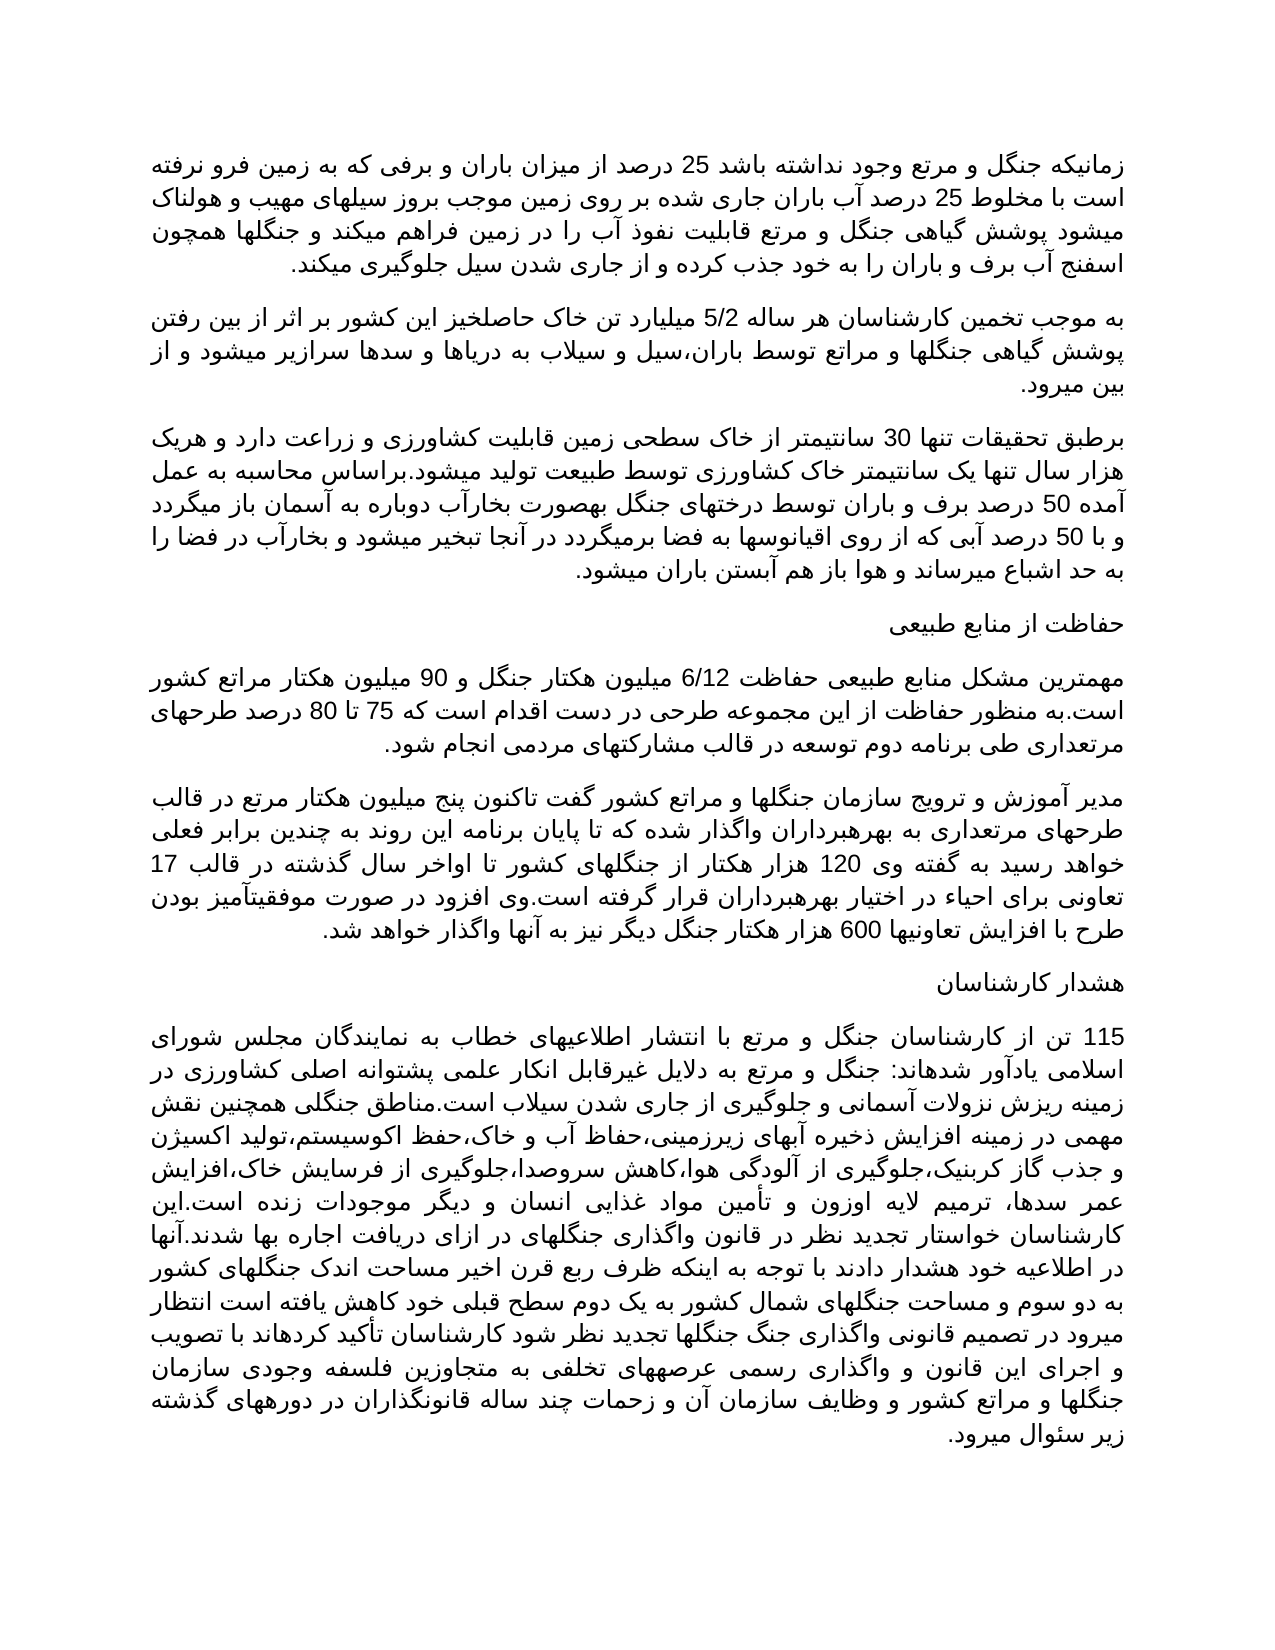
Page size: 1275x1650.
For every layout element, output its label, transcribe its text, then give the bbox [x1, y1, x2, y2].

text برطبق تحقیقات تنها 30 سانتیمتر از خاک سطحی زمین قابلیت کشاورزی‏ و زراعت دارد و هریک هزار سال تنها یک‏ سانتیمتر خاک کشاورزی توسط طبیعت‏ تولید می‏شود.براساس محاسبه به‏ عمل آمده 50 درصد برف و باران توسط درختهای جنگل به‏صورت بخارآب دوباره‏ به آسمان باز می‏گردد و با 50 درصد آبی که‏ از روی اقیانوسها به فضا برمی‏گردد در آنجا تبخیر می‏شود و بخارآب در فضا را به‏ حد اشباع می‏رساند و هوا باز هم آبستن‏ باران می‏شود. [150, 423, 1125, 584]
text به موجب تخمین کارشناسان هر ساله‏ 5/2 میلیارد تن خاک حاصلخیز این کشور بر اثر از بین رفتن پوشش گیاهی جنگلها و مراتع توسط باران،سیل و سیلاب به‏ دریاها و سدها سرازیر می‏شود و از بین‏ می‏رود. [150, 303, 1125, 398]
text زمانی‏که جنگل و مرتع وجود نداشته‏ باشد 25 درصد از میزان باران و برفی که به‏ زمین فرو نرفته است با مخلوط 25 درصد آب باران جاری شده بر روی زمین موجب‏ بروز سیل‏های مهیب و هولناک می‏شود پوشش گیاهی جنگل و مرتع قابلیت نفوذ آب را در زمین فراهم می‏کند و جنگلها همچون اسفنج آب برف و باران را به خود جذب کرده و از جاری شدن سیل جلوگیری‏ می‏کند. [150, 150, 1125, 278]
text مهمترین مشکل منابع طبیعی حفاظت‏ 6/12 میلیون هکتار جنگل و 90 میلیون‏ هکتار مراتع کشور است.به منظور حفاظت‏ از این مجموعه طرحی در دست اقدام است‏ که 75 تا 80 درصد طرحهای مرتعداری‏ طی برنامه دوم توسعه در قالب‏ مشارکت‏های مردمی انجام شود. [150, 663, 1125, 757]
text 115 تن از کارشناسان جنگل و مرتع‏ با انتشار اطلاعیه‏ای خطاب به نمایندگان‏ مجلس شورای اسلامی یادآور شده‏اند: جنگل و مرتع به دلایل غیرقابل‏ انکار علمی پشتوانه اصلی کشاورزی‏ در زمینه ریزش نزولات آسمانی و جلوگیری‏ از جاری شدن سیلاب است.مناطق‏ جنگلی همچنین نقش مهمی در زمینه‏ افزایش ذخیره آبهای زیرزمینی،حفاظ آب‏ و خاک،حفظ اکوسیستم،تولید اکسیژن‏ و جذب گاز کربنیک،جلوگیری از آلودگی‏ هوا،کاهش سروصدا،جلوگیری از فرسایش خاک،افزایش عمر سدها، ترمیم لایه اوزون و تأمین مواد غذایی‏ انسان و دیگر موجودات زنده است.این‏ کارشناسان خواستار تجدید نظر در قانون‏ واگذاری جنگل‏های در ازای دریافت‏ اجاره بها شدند.آنها در اطلاعیه خود هشدار دادند با توجه به این‏که ظرف ربع قرن‏ اخیر مساحت اندک جنگلهای کشور به‏ دو سوم و مساحت جنگل‏های شمال‏ کشور به یک دوم سطح قبلی خود کاهش‏ یافته است انتظار می‏رود در تصمیم‏ قانونی واگذاری جنگ جنگلها تجدید نظر شود کارشناسان تأکید کرده‏اند با تصویب و اجرای این قانون و واگذاری‏ رسمی عرصه‏های تخلفی به متجاوزین‏ فلسفه وجودی سازمان جنگلها و مراتع‏ کشور و وظایف سازمان آن و زحمات چند ساله قانونگذاران در دوره‏های گذشته زیر سئوال می‏رود. [150, 1022, 1125, 1447]
text مدیر آموزش و ترویج سازمان جنگلها و مراتع کشور گفت تاکنون پنج میلیون‏ هکتار مرتع در قالب طرحهای مرتعداری‏ به بهره‏برداران واگذار شده که تا پایان‏ برنامه این روند به چندین برابر فعلی‏ خواهد رسید به گفته وی 120 هزار هکتار از جنگل‏های کشور تا اواخر سال گذشته‏ در قالب 17 تعاونی برای احیاء در اختیار بهره‏برداران قرار گرفته است.وی‏ افزود در صورت موفقیت‏آمیز بودن طرح‏ با افزایش تعاونیها 600 هزار هکتار جنگل‏ دیگر نیز به آنها واگذار خواهد شد. [150, 782, 1125, 943]
text حفاظت از منابع طبیعی [150, 609, 1125, 637]
text هشدار کارشناسان [150, 968, 1125, 997]
